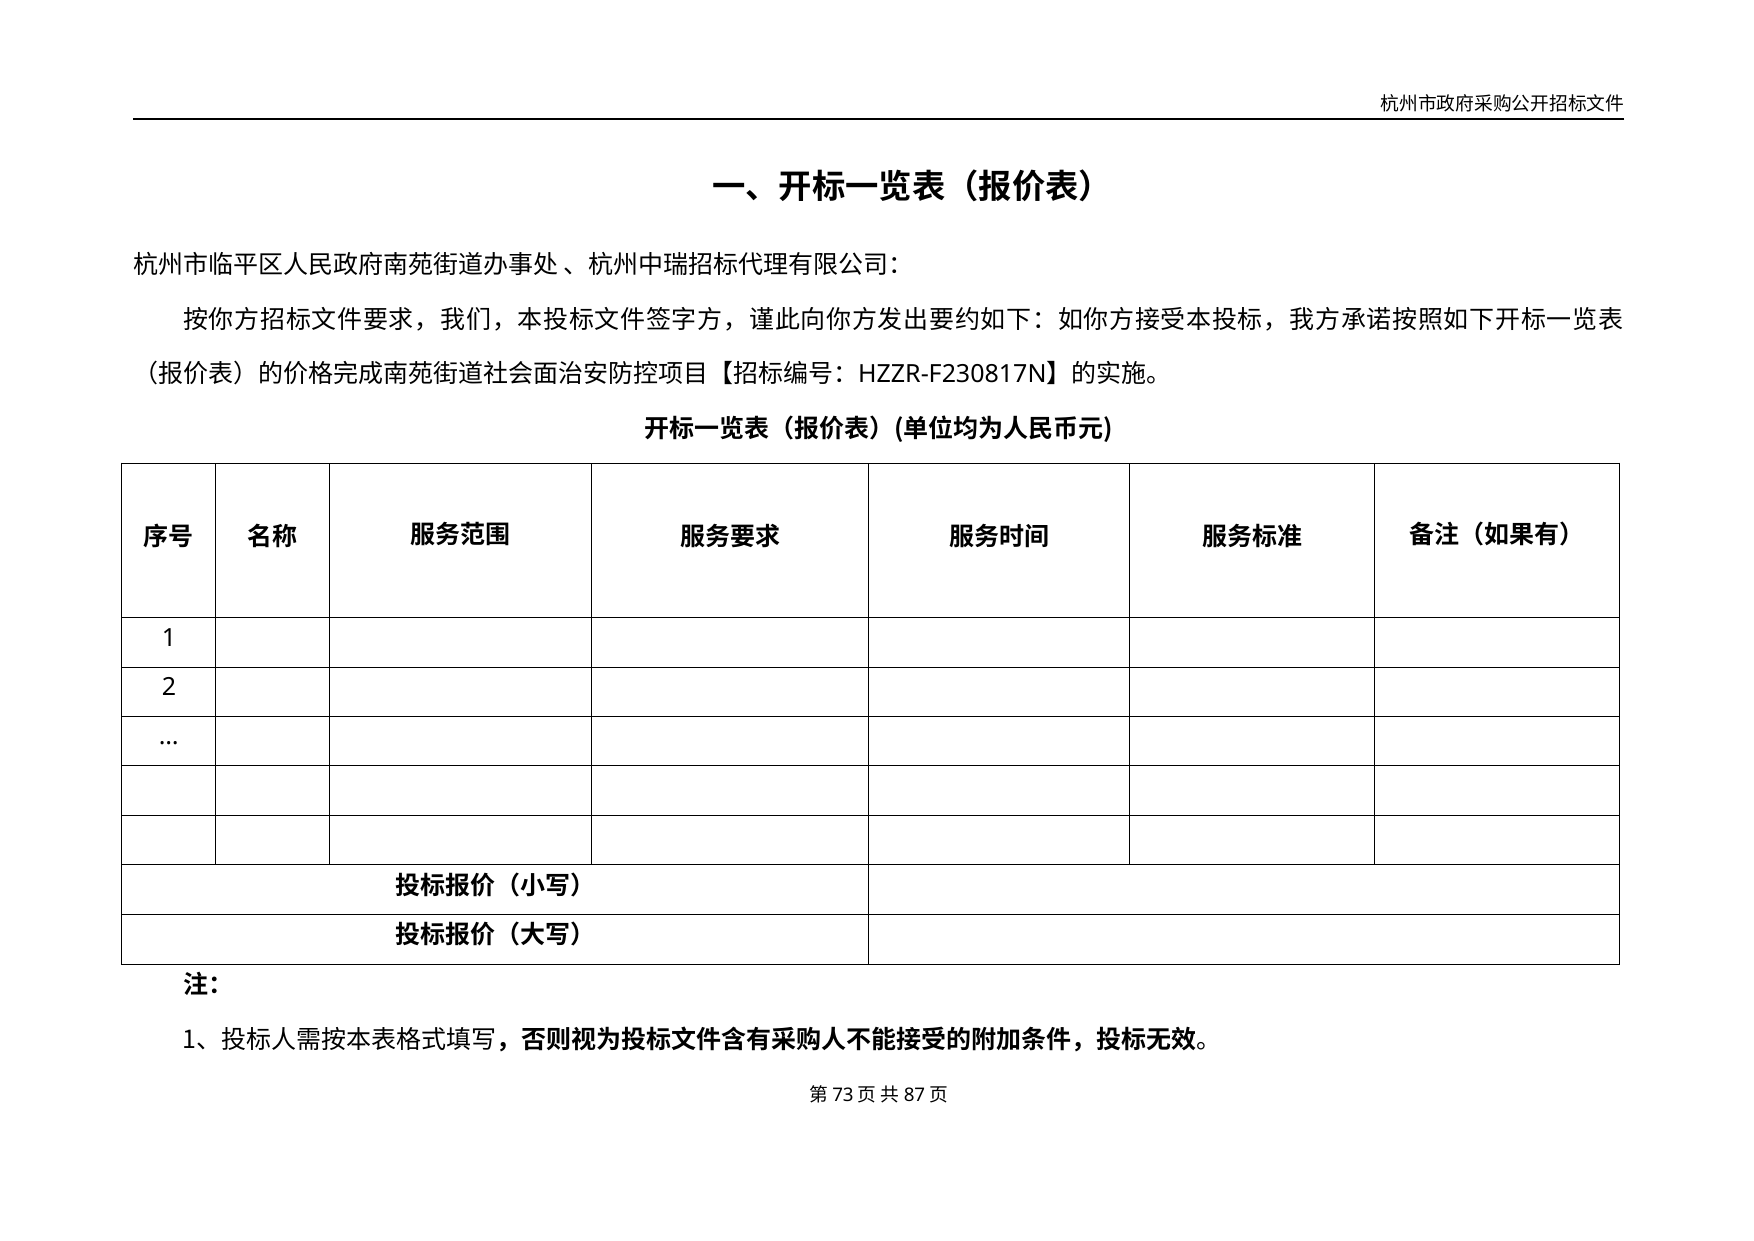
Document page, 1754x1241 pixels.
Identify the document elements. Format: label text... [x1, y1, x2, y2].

text 注： [183, 965, 1624, 1001]
table_cell [592, 766, 868, 815]
text 杭州市临平区人民政府南苑街道办事处 、杭州中瑞招标代理有限公司： [133, 245, 1624, 281]
table_cell [122, 816, 215, 864]
table_cell [592, 717, 868, 765]
table_cell 投标报价（小写） [122, 865, 868, 914]
text 按你方招标文件要求，我们，本投标文件签字方，谨此向你方发出要约如下：如你方接受本投标，我方承诺按照如下开标一览表（报价表）的价格完成南苑街道社会面治安防控项目【招标编号：HZZR-F230817N】的实施。 [133, 299, 1624, 390]
table_cell [592, 668, 868, 716]
table_cell [1375, 816, 1619, 864]
table_cell [330, 668, 591, 716]
table_cell [1130, 766, 1374, 815]
table_cell [869, 668, 1129, 716]
table_cell [330, 618, 591, 667]
table_cell … [122, 717, 215, 765]
table_cell [122, 766, 215, 815]
table_cell [216, 618, 329, 667]
table_cell 1 [122, 618, 215, 667]
text 1、投标人需按本表格式填写，否则视为投标文件含有采购人不能接受的附加条件，投标无效。 [133, 1019, 1624, 1055]
table_cell 2 [122, 668, 215, 716]
table_header 服务范围 [330, 464, 591, 617]
table_cell [1375, 717, 1619, 765]
table_cell [869, 618, 1129, 667]
table_cell [330, 717, 591, 765]
table_header 名称 [216, 464, 329, 617]
table_header 备注（如果有） [1375, 464, 1619, 617]
table_cell [330, 816, 591, 864]
table_cell [869, 915, 1619, 964]
table_cell [1130, 717, 1374, 765]
table_cell [1375, 668, 1619, 716]
text 一、开标一览表（报价表） [133, 160, 1624, 208]
table_cell [1130, 668, 1374, 716]
table_cell [1130, 618, 1374, 667]
table_cell [592, 816, 868, 864]
table_cell [216, 766, 329, 815]
table_cell [592, 618, 868, 667]
table_cell [1375, 618, 1619, 667]
text 开标一览表（报价表）(单位均为人民币元) [133, 408, 1624, 444]
table_cell [216, 668, 329, 716]
table_header 服务时间 [869, 464, 1129, 617]
table_cell [869, 816, 1129, 864]
table_cell [869, 717, 1129, 765]
table_cell [1375, 766, 1619, 815]
table_header 序号 [122, 464, 215, 617]
table_cell [869, 865, 1619, 914]
table_cell [216, 717, 329, 765]
table_cell [1130, 816, 1374, 864]
table_cell 投标报价（大写） [122, 915, 868, 964]
table_cell [216, 816, 329, 864]
table_header 服务标准 [1130, 464, 1374, 617]
table_cell [869, 766, 1129, 815]
table_cell [330, 766, 591, 815]
table_header 服务要求 [592, 464, 868, 617]
